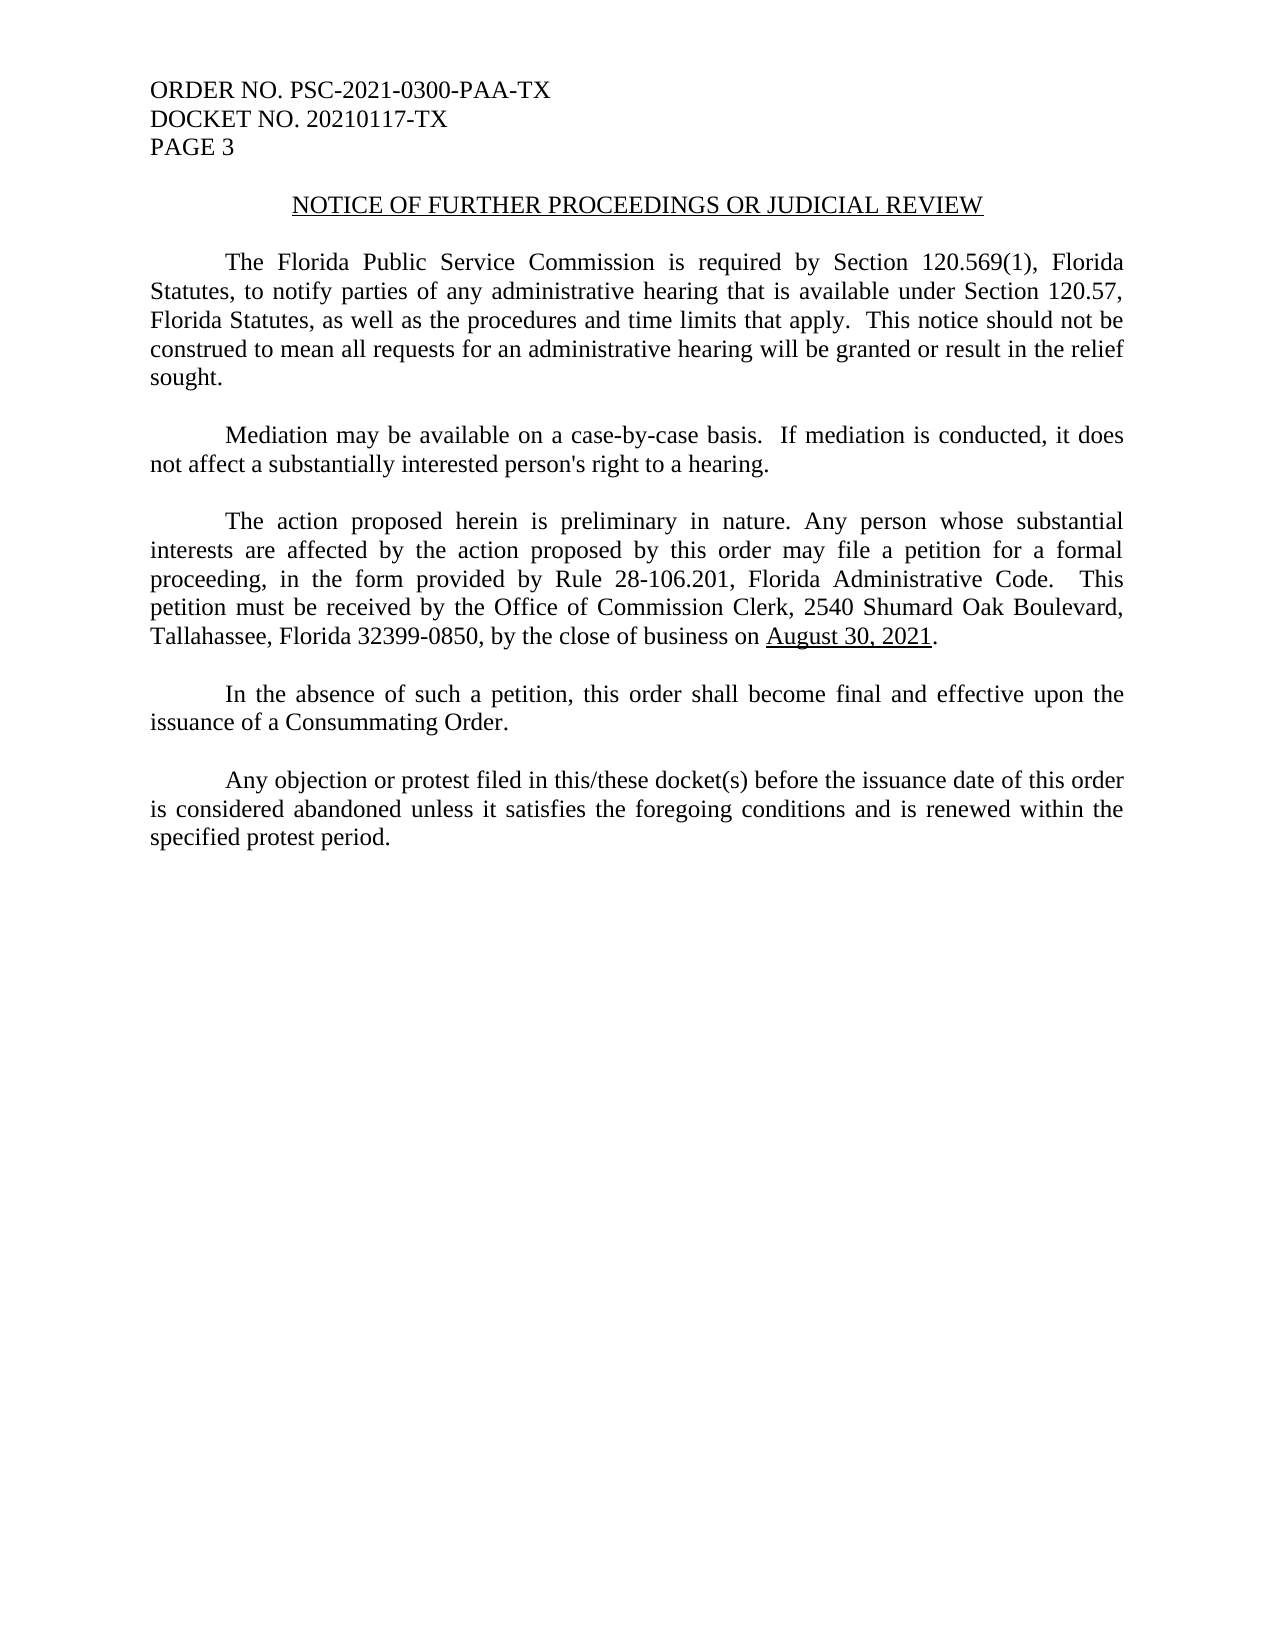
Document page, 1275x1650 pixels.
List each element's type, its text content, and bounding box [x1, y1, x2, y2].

text In the absence of such a petition, this order shall become final and effective upon the issuance of a Consummating Order. [150, 679, 1125, 736]
text Mediation may be available on a case-by-case basis. If mediation is conducted, it does not affect a substantially interested person's right to a hearing. [150, 420, 1125, 477]
text The action proposed herein is preliminary in nature. Any person whose substantial interests are affected by the action proposed by this order may file a petition for a formal proceeding, in the form provided by Rule 28-106.201, Florida Administrative Code. This petition must be received by the Office of Commission Clerk, 2540 Shumard Oak Boulevard, Tallahassee, Florida 32399-0850, by the close of business on August 30, 2021. [150, 506, 1125, 650]
text Any objection or protest filed in this/these docket(s) before the issuance date of this order is considered abandoned unless it satisfies the foregoing conditions and is renewed within the specified protest period. [150, 765, 1125, 851]
text NOTICE OF FURTHER PROCEEDINGS OR JUDICIAL REVIEW [150, 190, 1125, 219]
text The Florida Public Service Commission is required by Section 120.569(1), Florida Statutes, to notify parties of any administrative hearing that is available under Section 120.57, Florida Statutes, as well as the procedures and time limits that apply. This notice should not be construed to mean all requests for an administrative hearing will be granted or result in the relief sought. [150, 247, 1125, 391]
